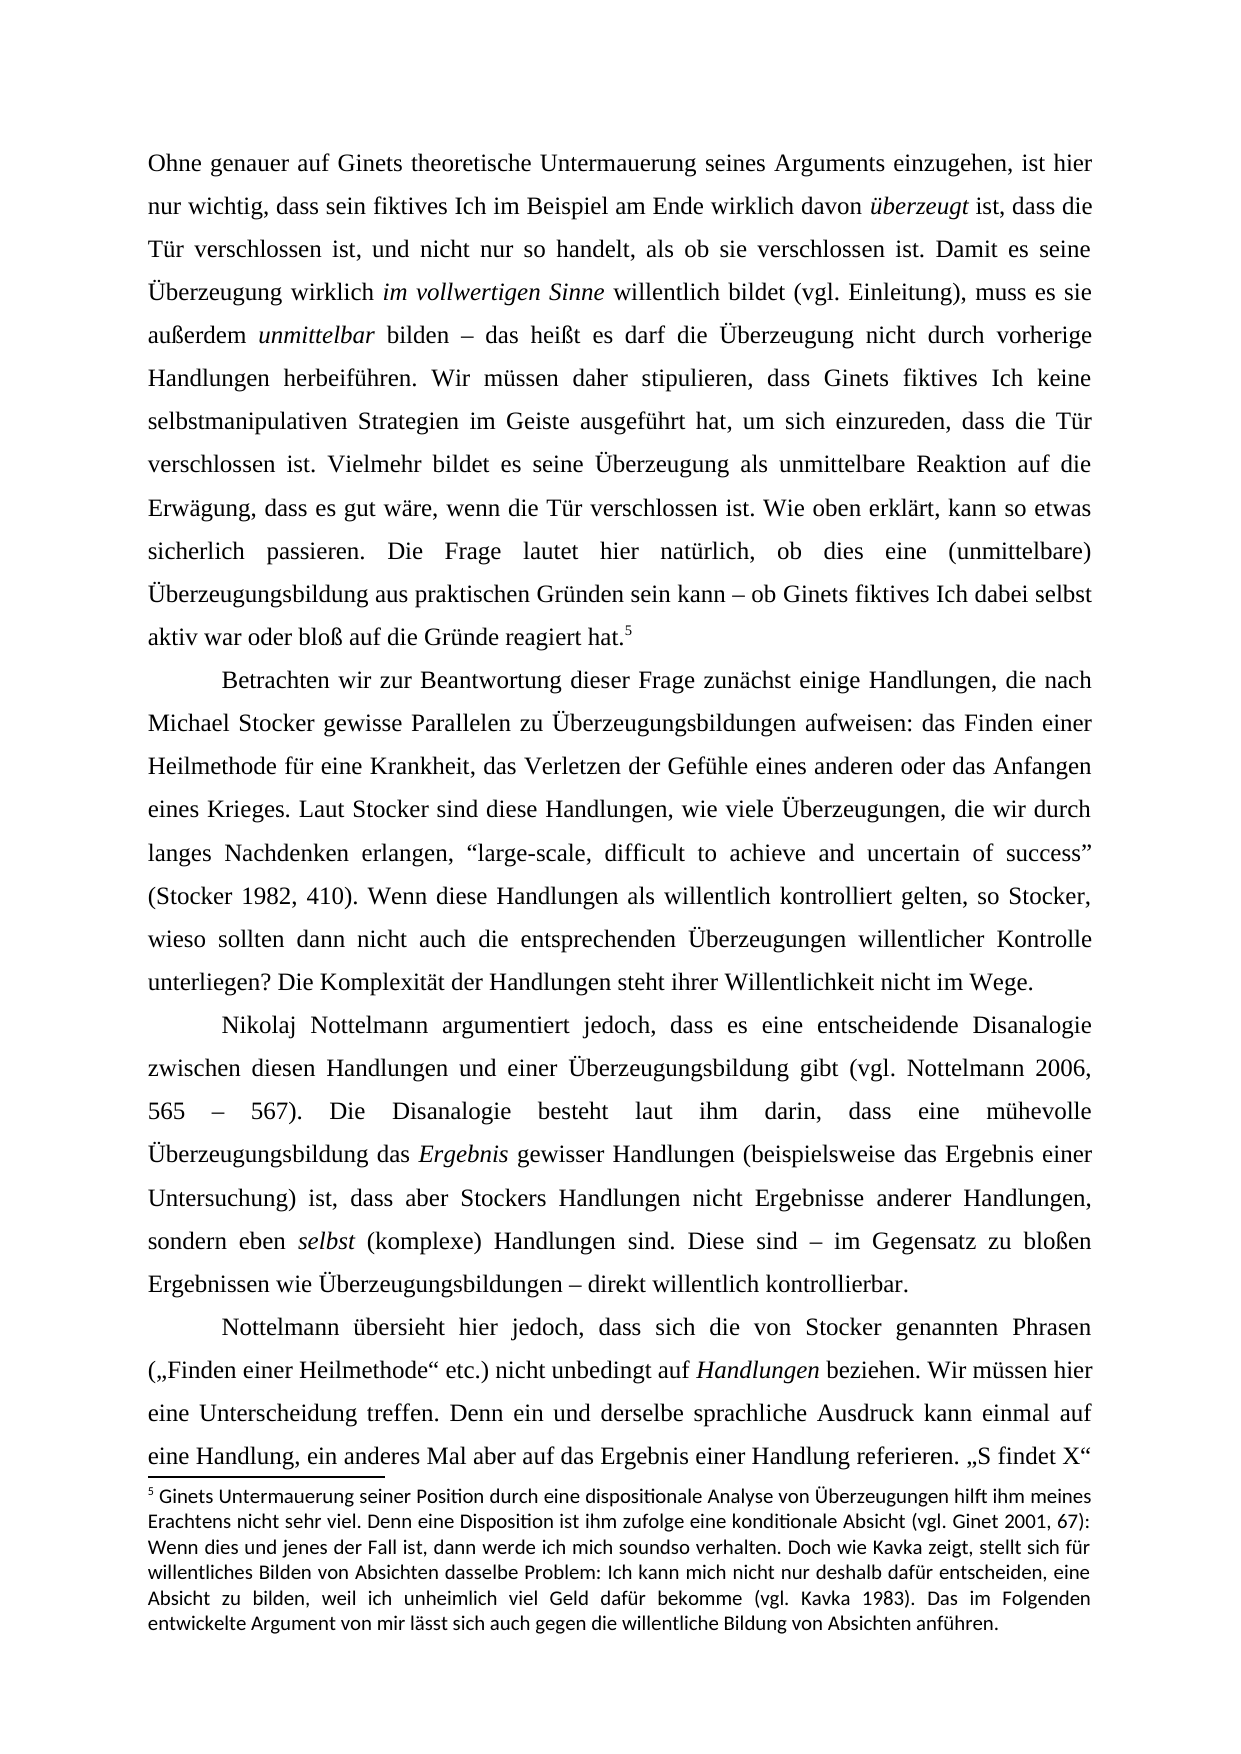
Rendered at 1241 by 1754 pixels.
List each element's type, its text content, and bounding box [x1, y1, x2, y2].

text Betrachten wir zur Beantwortung dieser Frage zunächst einige Handlungen, die nach Michael Stocker gewisse Parallelen zu Überzeugungsbildungen aufweisen: das Finden einer Heilmethode für eine Krankheit, das Verletzen der Gefühle eines anderen oder das Anfangen eines Krieges. Laut Stocker sind diese Handlungen, wie viele Überzeugungen, die wir durch langes Nachdenken erlangen, “large-scale, difficult to achieve and uncertain of success” (Stocker 1982, 410). Wenn diese Handlungen als willentlich kontrolliert gelten, so Stocker, wieso sollten dann nicht auch die entsprechenden Überzeugungen willentlicher Kontrolle unterliegen? Die Komplexität der Handlungen steht ihrer Willentlichkeit nicht im Wege. [148, 665, 1093, 996]
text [148, 1312, 1093, 1470]
text Nikolaj Nottelmann argumentiert jedoch, dass es eine entscheidende Disanalogie zwischen diesen Handlungen und einer Überzeugungsbildung gibt (vgl. Nottelmann 2006, 565 – 567). Die Disanalogie besteht laut ihm darin, dass eine mühevolle Überzeugungsbildung das Ergebnis gewisser Handlungen (beispielsweise das Ergebnis einer Untersuchung) ist, dass aber Stockers Handlungen nicht Ergebnisse anderer Handlungen, sondern eben selbst (komplexe) Handlungen sind. Diese sind – im Gegensatz zu bloßen Ergebnissen wie Überzeugungsbildungen – direkt willentlich kontrollierbar. [148, 1010, 1093, 1298]
text Ohne genauer auf Ginets theoretische Untermauerung seines Arguments einzugehen, ist hier nur wichtig, dass sein fiktives Ich im Beispiel am Ende wirklich davon überzeugt ist, dass die Tür verschlossen ist, und nicht nur so handelt, als ob sie verschlossen ist. Damit es seine Überzeugung wirklich im vollwertigen Sinne willentlich bildet (vgl. Einleitung), muss es sie außerdem unmittelbar bilden – das heißt es darf die Überzeugung nicht durch vorherige Handlungen herbeiführen. Wir müssen daher stipulieren, dass Ginets fiktives Ich keine selbstmanipulativen Strategien im Geiste ausgeführt hat, um sich einzureden, dass die Tür verschlossen ist. Vielmehr bildet es seine Überzeugung als unmittelbare Reaktion auf die Erwägung, dass es gut wäre, wenn die Tür verschlossen ist. Wie oben erklärt, kann so etwas sicherlich passieren. Die Frage lautet hier natürlich, ob dies eine (unmittelbare) Überzeugungsbildung aus praktischen Gründen sein kann – ob Ginets fiktives Ich dabei selbst aktiv war oder bloß auf die Gründe reagiert hat. [148, 148, 1093, 651]
